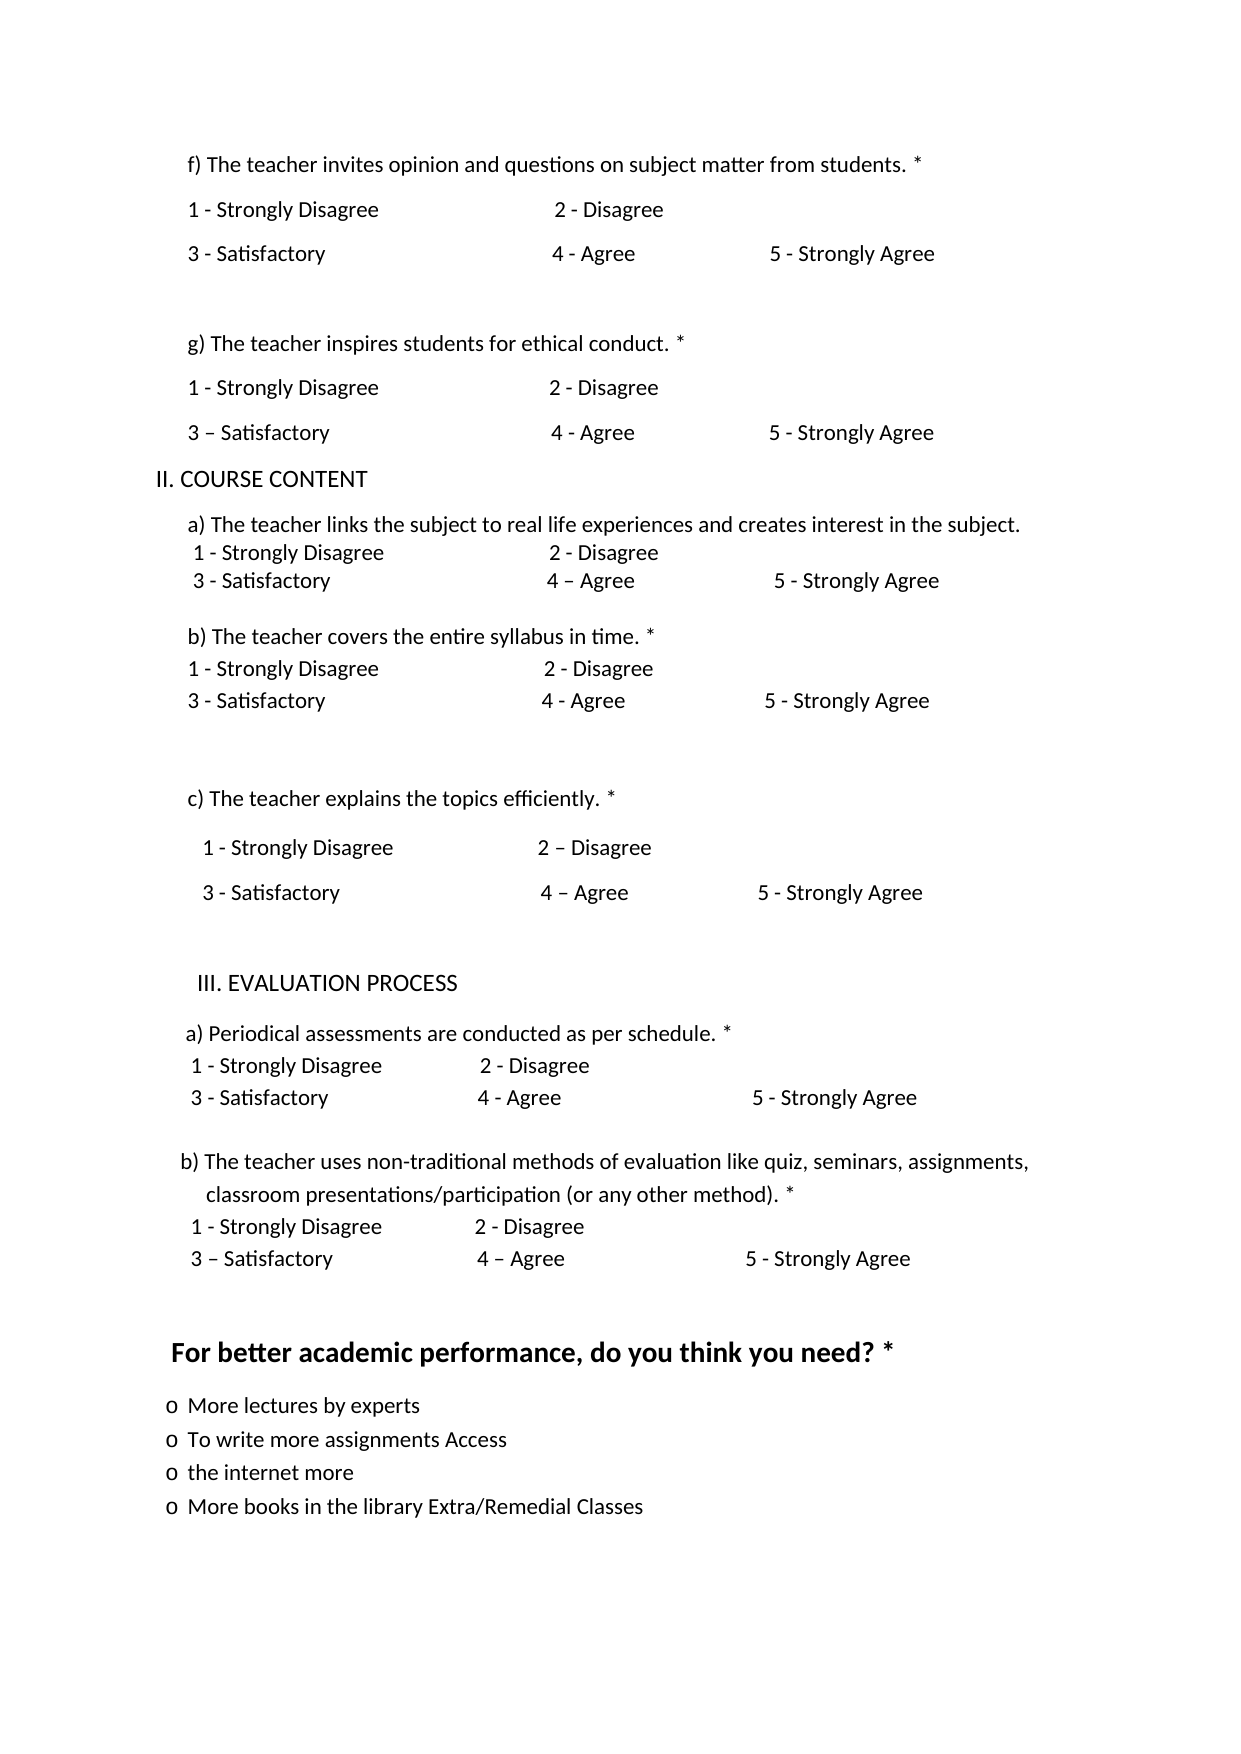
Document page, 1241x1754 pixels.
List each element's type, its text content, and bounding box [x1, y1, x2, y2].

text 1 - Strongly Disagree 2 - Disagree [187, 373, 1090, 401]
list b) The teacher covers the entire syllabus in time. * [187, 622, 1090, 650]
list the internet more [165, 1458, 1090, 1488]
list 1 - Strongly Disagree 2 - Disagree [187, 538, 1090, 566]
list 3 – Satisfactory 4 – Agree 5 - Strongly Agree [165, 1244, 1090, 1272]
list 3 - Satisfactory 4 - Agree 5 - Strongly Agree [165, 1083, 1090, 1111]
text III. EVALUATION PROCESS [197, 967, 1090, 998]
list 1 - Strongly Disagree 2 - Disagree [187, 654, 1090, 682]
list classroom presentations/participation (or any other method). * [165, 1180, 1090, 1208]
text 3 - Satisfactory 4 - Agree 5 - Strongly Agree [187, 239, 1090, 267]
text 3 - Satisfactory 4 – Agree 5 - Strongly Agree [197, 878, 1090, 906]
list 3 - Satisfactory 4 - Agree 5 - Strongly Agree [187, 686, 1090, 714]
list 1 - Strongly Disagree 2 - Disagree [165, 1051, 1090, 1079]
list More books in the library Extra/Remedial Classes [165, 1492, 1090, 1521]
text f) The teacher invites opinion and questions on subject matter from students. * [187, 150, 1090, 178]
text g) The teacher inspires students for ethical conduct. * [187, 329, 1090, 357]
list a) The teacher links the subject to real life experiences and creates interest in the subject. [187, 510, 1090, 538]
text 1 - Strongly Disagree 2 – Disagree [197, 833, 1090, 861]
list b) The teacher uses non-traditional methods of evaluation like quiz, seminars, assignments, [165, 1147, 1090, 1176]
list a) Periodical assessments are conducted as per schedule. * [165, 1019, 1090, 1047]
text For better academic performance, do you think you need? * [165, 1334, 1090, 1369]
text 1 - Strongly Disagree 2 - Disagree [187, 195, 1090, 223]
text II. COURSE CONTENT [150, 463, 1090, 493]
list To write more assignments Access [165, 1425, 1090, 1454]
list 1 - Strongly Disagree 2 - Disagree [165, 1212, 1090, 1240]
text c) The teacher explains the topics efficiently. * [187, 784, 1090, 812]
list 3 - Satisfactory 4 – Agree 5 - Strongly Agree [187, 566, 1090, 594]
text 3 – Satisfactory 4 - Agree 5 - Strongly Agree [187, 418, 1090, 446]
list More lectures by experts [165, 1391, 1090, 1421]
